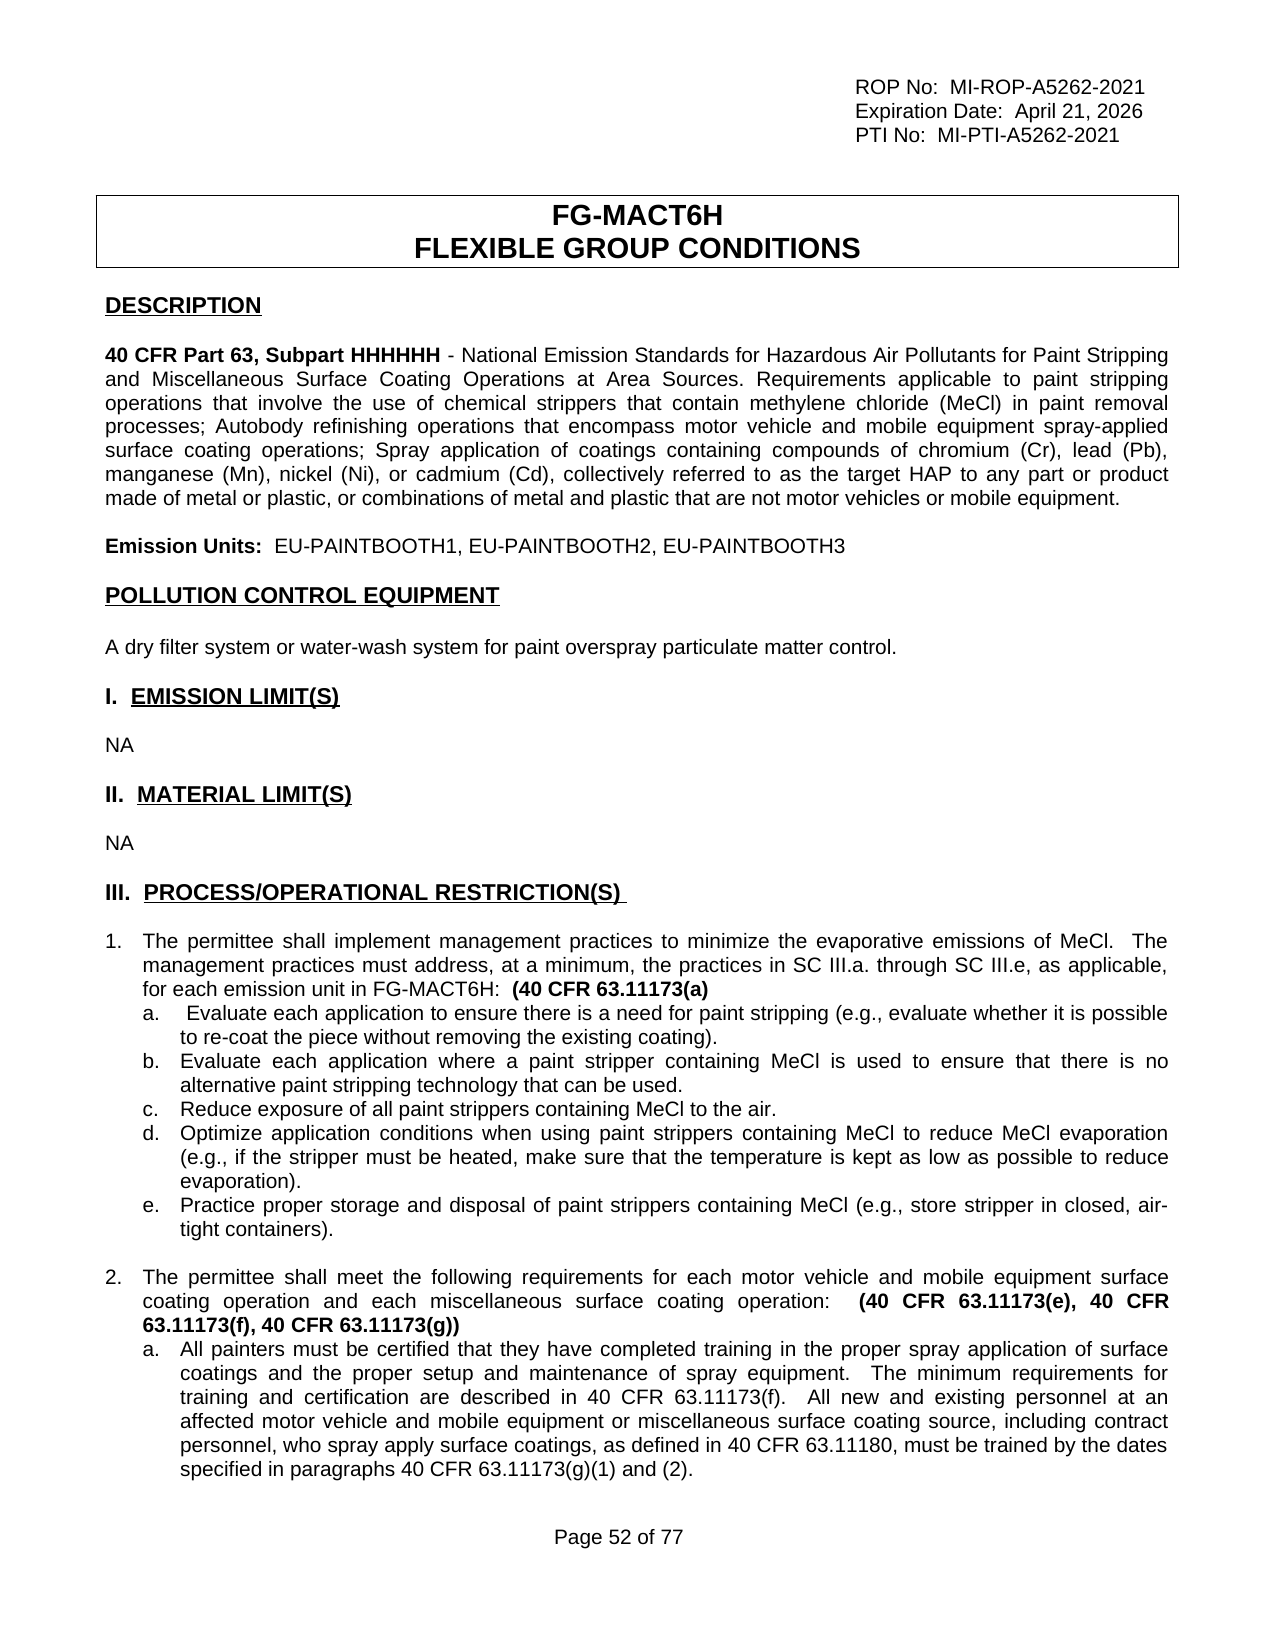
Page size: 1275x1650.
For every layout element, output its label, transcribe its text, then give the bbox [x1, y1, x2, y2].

text NA [105, 831, 1170, 855]
list The permittee shall implement management practices to minimize the evaporative emissions of MeCl. The management practices must address, at a minimum, the practices in SC III.a. through SC III.e, as applicable, for each emission unit in FG-MACT6H: (40 CFR 63.11173(a) [105, 929, 1170, 1001]
text III. PROCESS/OPERATIONAL RESTRICTION(S) [105, 879, 1170, 905]
text Emission Units: EU-PAINTBOOTH1, EU-PAINTBOOTH2, EU-PAINTBOOTH3 [105, 534, 1170, 558]
text NA [105, 733, 1170, 757]
list Evaluate each application where a paint stripper containing MeCl is used to ensure that there is no alternative paint stripping technology that can be used. [142, 1049, 1170, 1097]
list Reduce exposure of all paint strippers containing MeCl to the air. [142, 1097, 1170, 1121]
text I. EMISSION LIMIT(S) [105, 683, 1170, 709]
list Evaluate each application to ensure there is a need for paint stripping (e.g., evaluate whether it is possible to re-coat the piece without removing the existing coating). [142, 1001, 1170, 1049]
text FLEXIBLE GROUP CONDITIONS [97, 228, 1178, 267]
text II. MATERIAL LIMIT(S) [105, 781, 1170, 807]
text A dry filter system or water-wash system for paint overspray particulate matter control. [105, 635, 1170, 659]
list Practice proper storage and disposal of paint strippers containing MeCl (e.g., store stripper in closed, air-tight containers). [142, 1193, 1170, 1241]
text POLLUTION CONTROL EQUIPMENT [105, 582, 1170, 608]
subtitle FG-MACT6H [97, 196, 1178, 228]
list The permittee shall meet the following requirements for each motor vehicle and mobile equipment surface coating operation and each miscellaneous surface coating operation: (40 CFR 63.11173(e), 40 CFR 63.11173(f), 40 CFR 63.11173(g)) [105, 1265, 1170, 1337]
list Optimize application conditions when using paint strippers containing MeCl to reduce MeCl evaporation (e.g., if the stripper must be heated, make sure that the temperature is kept as low as possible to reduce evaporation). [142, 1121, 1170, 1193]
list All painters must be certified that they have completed training in the proper spray application of surface coatings and the proper setup and maintenance of spray equipment. The minimum requirements for training and certification are described in 40 CFR 63.11173(f). All new and existing personnel at an affected motor vehicle and mobile equipment or miscellaneous surface coating source, including contract personnel, who spray apply surface coatings, as defined in 40 CFR 63.11180, must be trained by the dates specified in paragraphs 40 CFR 63.11173(g)(1) and (2). [142, 1337, 1170, 1480]
text DESCRIPTION [105, 292, 1170, 318]
text 40 CFR Part 63, Subpart HHHHHH - National Emission Standards for Hazardous Air Pollutants for Paint Stripping and Miscellaneous Surface Coating Operations at Area Sources. Requirements applicable to paint stripping operations that involve the use of chemical strippers that contain methylene chloride (MeCl) in paint removal processes; Autobody refinishing operations that encompass motor vehicle and mobile equipment spray-applied surface coating operations; Spray application of coatings containing compounds of chromium (Cr), lead (Pb), manganese (Mn), nickel (Ni), or cadmium (Cd), collectively referred to as the target HAP to any part or product made of metal or plastic, or combinations of metal and plastic that are not motor vehicles or mobile equipment. [105, 342, 1170, 510]
